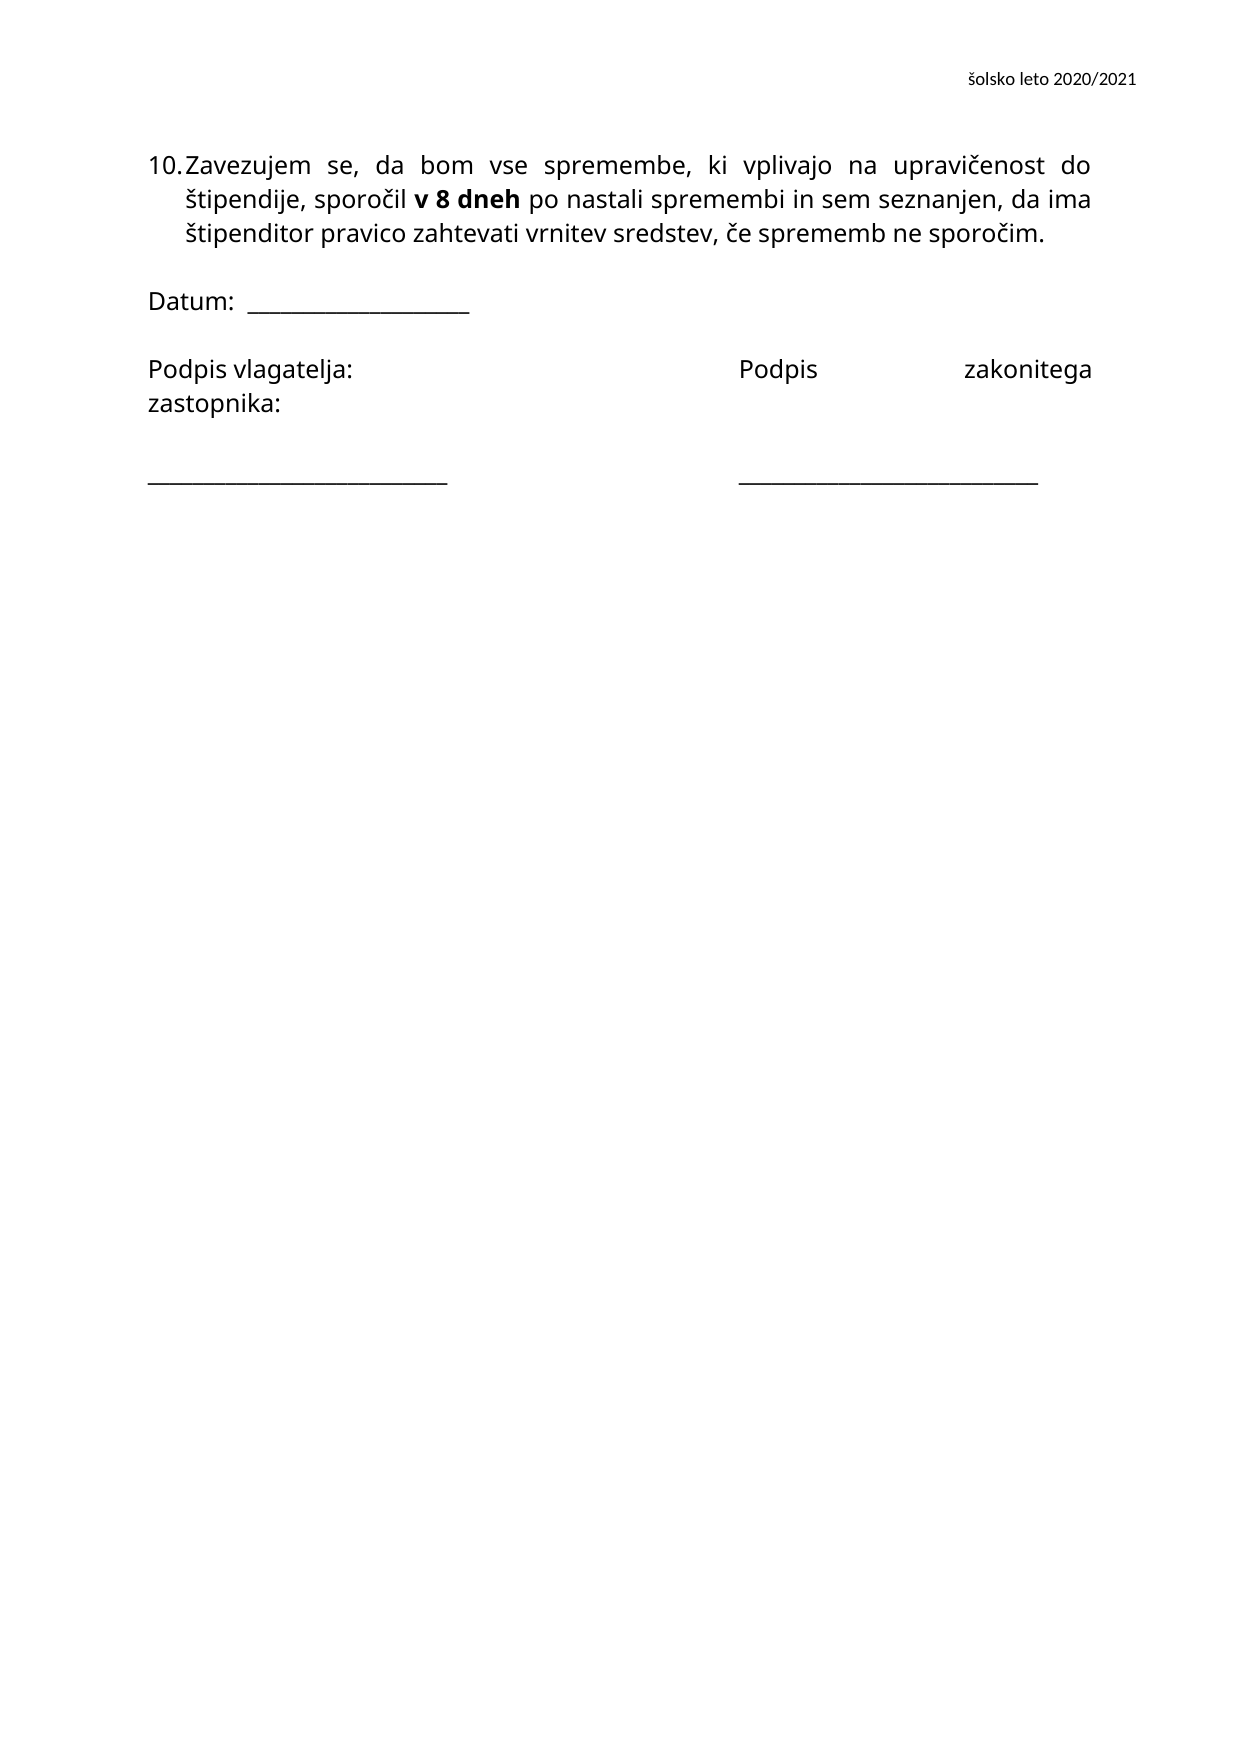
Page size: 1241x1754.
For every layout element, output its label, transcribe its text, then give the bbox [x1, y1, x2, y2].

text ___________________________ ___________________________ [148, 454, 1093, 488]
text Datum: ____________________ [148, 284, 1093, 318]
text Podpis vlagatelja: Podpis zakonitega zastopnika: [148, 352, 1093, 420]
list Zavezujem se, da bom vse spremembe, ki vplivajo na upravičenost do štipendije, sporočil v 8 dneh po nastali spremembi in sem seznanjen, da ima štipenditor pravico zahtevati vrnitev sredstev, če sprememb ne sporočim. [148, 148, 1093, 250]
